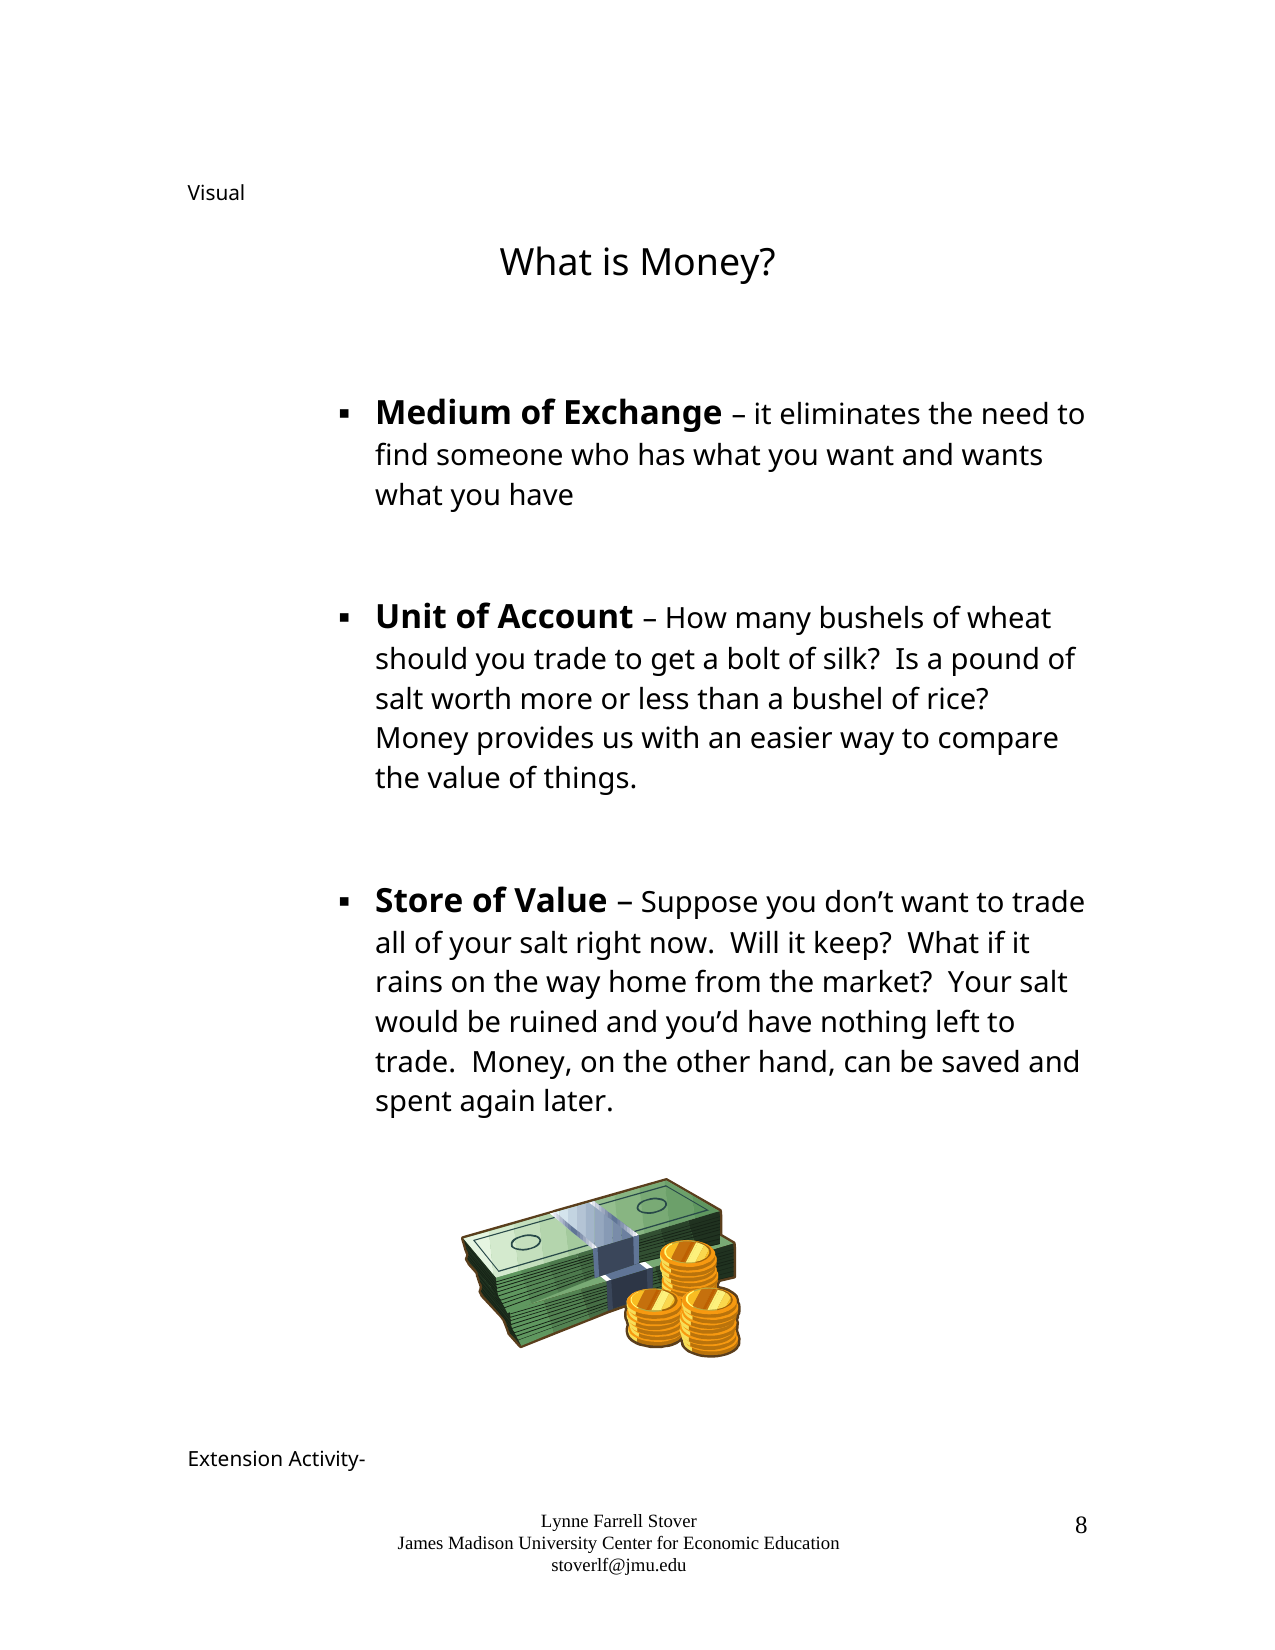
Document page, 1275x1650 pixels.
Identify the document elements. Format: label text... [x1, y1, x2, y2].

list Medium of Exchange – it eliminates the need to find someone who has what you want and wants what you have [337, 389, 1087, 514]
list Store of Value – Suppose you don’t want to trade all of your salt right now. Will it keep? What if it rains on the way home from the market? Your salt would be ruined and you’d have nothing left to trade. Money, on the other hand, can be saved and spent again later. [337, 877, 1087, 1120]
text What is Money? [187, 235, 1087, 286]
text Visual [187, 178, 1087, 207]
text Extension Activity- [187, 1444, 1087, 1472]
list Unit of Account – How many bushels of wheat should you trade to get a bolt of silk? Is a pound of salt worth more or less than a bushel of rice? Money provides us with an easier way to compare the value of things. [337, 593, 1087, 797]
